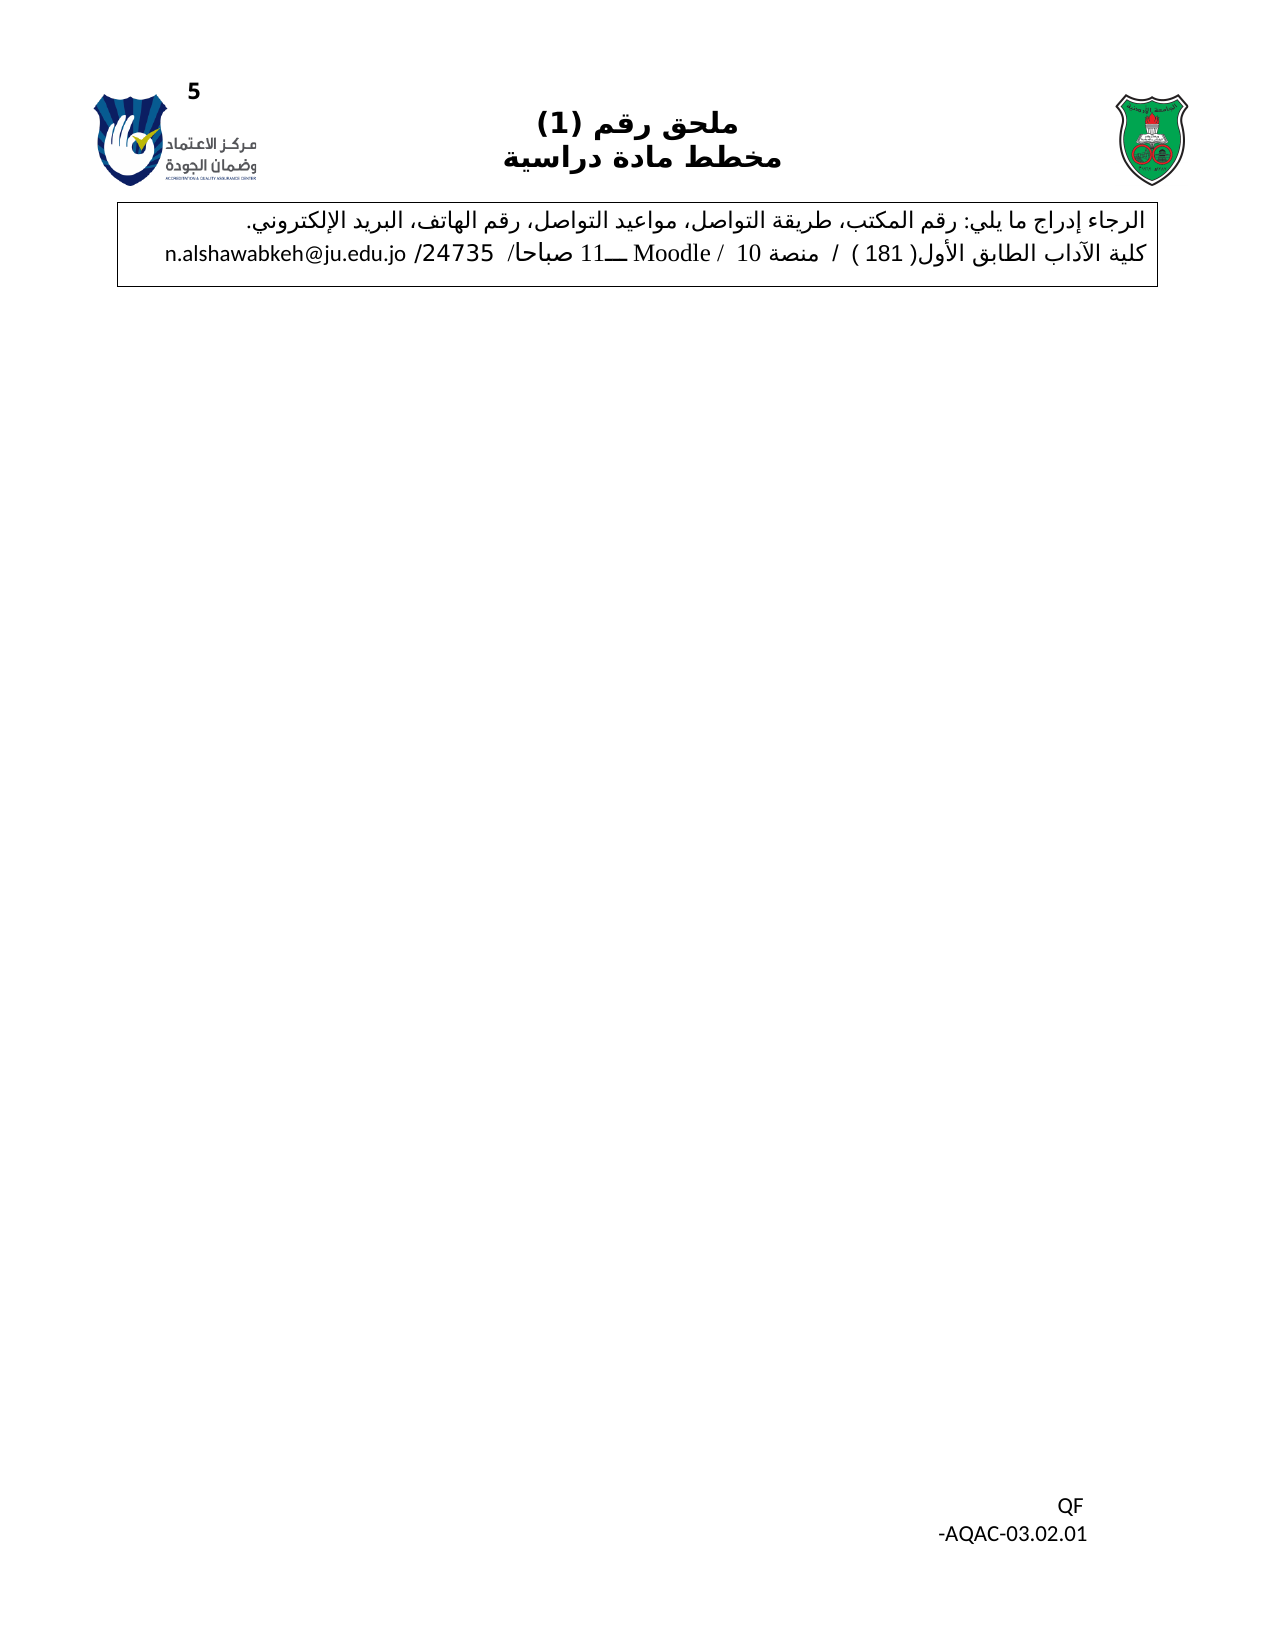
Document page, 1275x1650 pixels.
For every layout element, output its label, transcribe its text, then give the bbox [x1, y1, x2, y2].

table_header الرجاء إدراج ما يلي: رقم المكتب، طريقة التواصل، مواعيد التواصل، رقم الهاتف، البريد الإلكتروني. كلية الآداب الطابق الأول( 181 ) / منصة Moodle / 10 ـــ11 صباحا/ 24735/ n.alshawabkeh@ju.edu.jo [118, 203, 1157, 286]
picture [1115, 94, 1189, 186]
picture [93, 94, 257, 186]
